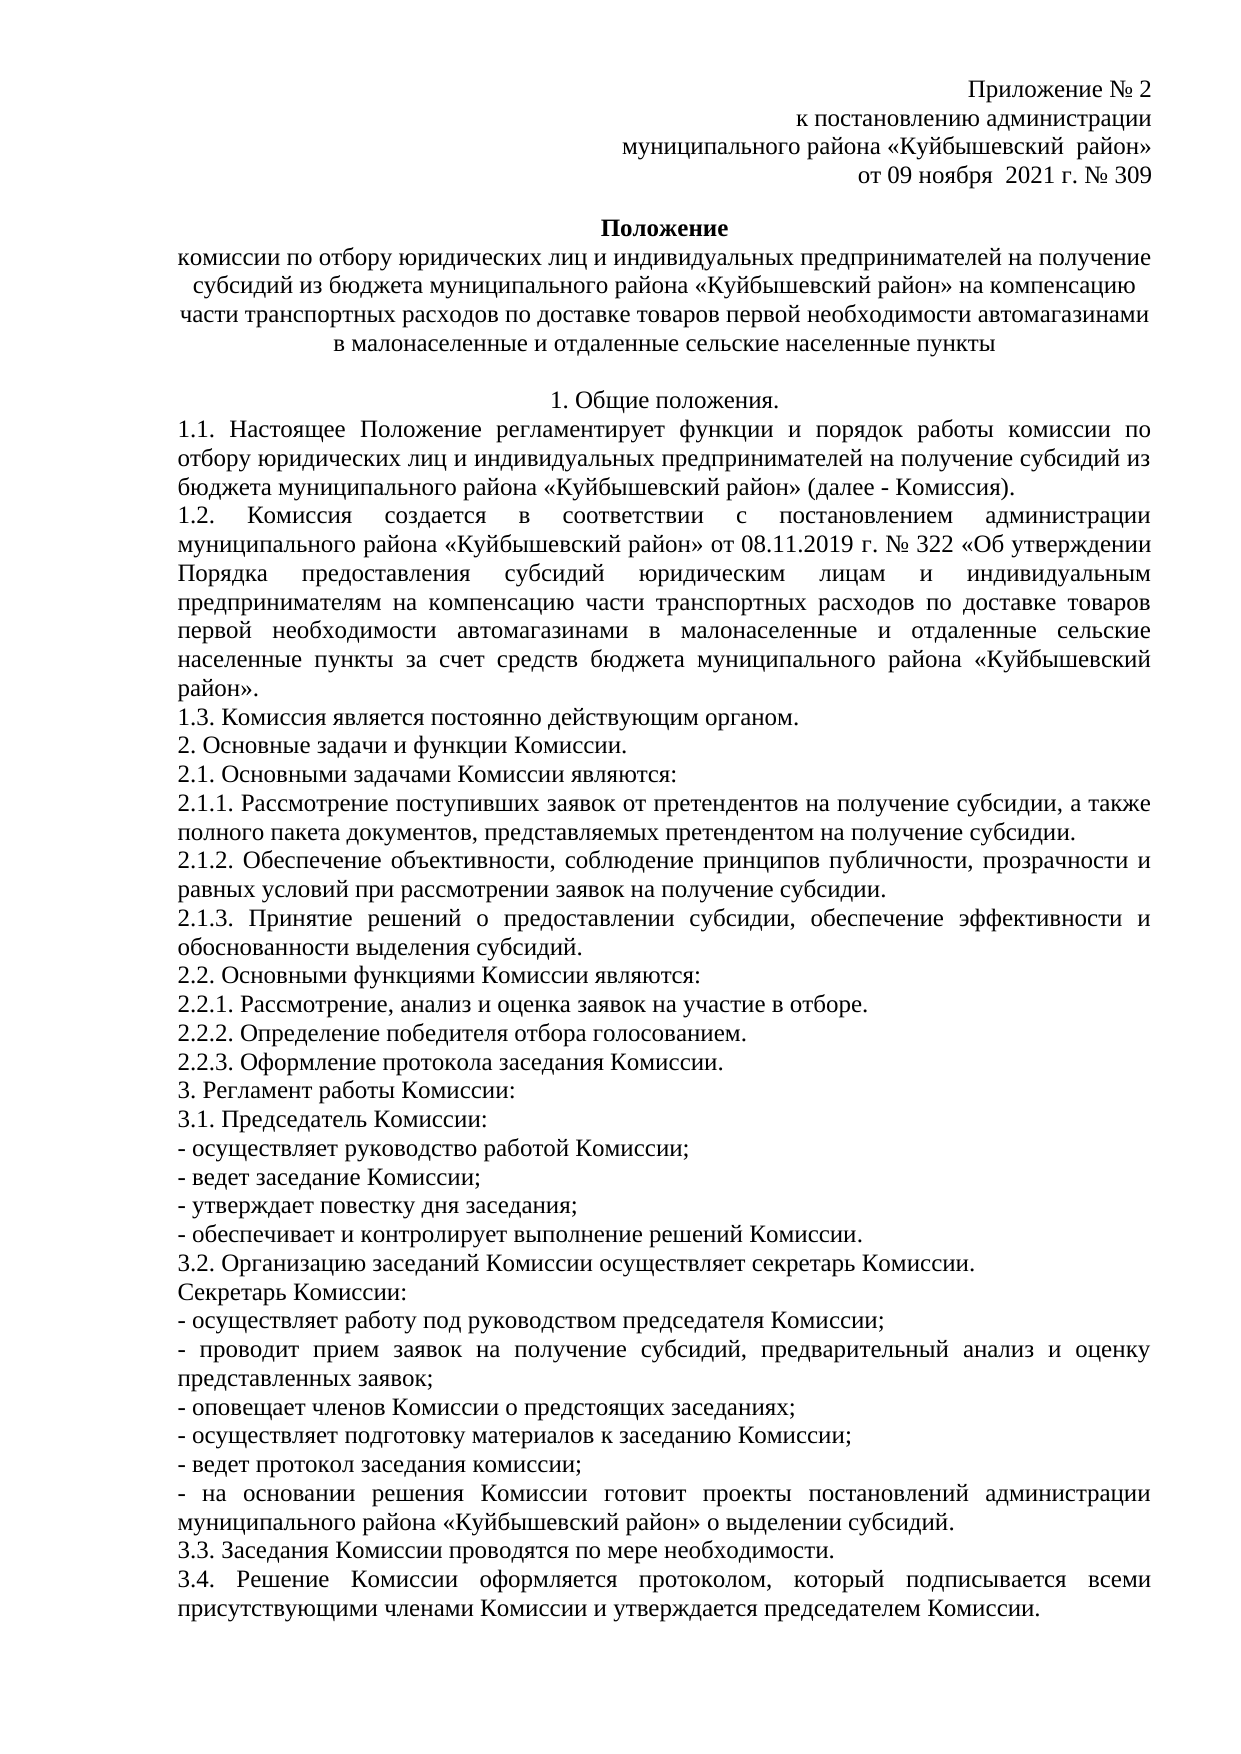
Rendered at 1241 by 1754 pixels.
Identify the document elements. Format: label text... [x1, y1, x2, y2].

text 2.2.2. Определение победителя отбора голосованием. [177, 1018, 1152, 1047]
text 2.1.3. Принятие решений о предоставлении субсидии, обеспечение эффективности и обоснованности выделения субсидий. [177, 903, 1152, 960]
text 2.1.1. Рассмотрение поступивших заявок от претендентов на получение субсидии, а также полного пакета документов, представляемых претендентом на получение субсидии. [177, 788, 1152, 845]
text 2.2.3. Оформление протокола заседания Комиссии. [177, 1047, 1152, 1075]
text - проводит прием заявок на получение субсидий, предварительный анализ и оценку представленных заявок; [177, 1334, 1152, 1392]
text Положение [177, 213, 1152, 242]
text к постановлению администрации [177, 103, 1152, 131]
text - на основании решения Комиссии готовит проекты постановлений администрации муниципального района «Куйбышевский район» о выделении субсидий. [177, 1478, 1152, 1535]
text 2.2. Основными функциями Комиссии являются: [177, 960, 1152, 989]
text 3.2. Организацию заседаний Комиссии осуществляет секретарь Комиссии. [177, 1248, 1152, 1277]
text 3.4. Решение Комиссии оформляется протоколом, который подписывается всеми присутствующими членами Комиссии и утверждается председателем Комиссии. [177, 1564, 1152, 1622]
text комиссии по отбору юридических лиц и индивидуальных предпринимателей на получение субсидий из бюджета муниципального района «Куйбышевский район» на компенсацию части транспортных расходов по доставке товаров первой необходимости автомагазинами в малонаселенные и отдаленные сельские населенные пункты [177, 242, 1152, 357]
text 2. Основные задачи и функции Комиссии. [177, 730, 1152, 759]
text 3.3. Заседания Комиссии проводятся по мере необходимости. [177, 1535, 1152, 1564]
text 3. Регламент работы Комиссии: [177, 1075, 1152, 1104]
text 2.1.2. Обеспечение объективности, соблюдение принципов публичности, прозрачности и равных условий при рассмотрении заявок на получение субсидии. [177, 845, 1152, 903]
text 3.1. Председатель Комиссии: [177, 1104, 1152, 1133]
text - утверждает повестку дня заседания; [177, 1190, 1152, 1219]
text муниципального района «Куйбышевский район» [177, 131, 1152, 160]
text Приложение № 2 [251, 74, 1152, 103]
text от 09 ноября 2021 г. № 309 [177, 160, 1152, 189]
text 1.1. Настоящее Положение регламентирует функции и порядок работы комиссии по отбору юридических лиц и индивидуальных предпринимателей на получение субсидий из бюджета муниципального района «Куйбышевский район» (далее - Комиссия). [177, 414, 1152, 500]
text 1. Общие положения. [177, 385, 1152, 414]
text 2.1. Основными задачами Комиссии являются: [177, 759, 1152, 788]
text 1.2. Комиссия создается в соответствии с постановлением администрации муниципального района «Куйбышевский район» от 08.11.2019 г. № 322 «Об утверждении Порядка предоставления субсидий юридическим лицам и индивидуальным предпринимателям на компенсацию части транспортных расходов по доставке товаров первой необходимости автомагазинами в малонаселенные и отдаленные сельские населенные пункты за счет средств бюджета муниципального района «Куйбышевский район». [177, 500, 1152, 702]
text - ведет протокол заседания комиссии; [177, 1449, 1152, 1478]
text - ведет заседание Комиссии; [177, 1162, 1152, 1190]
text Секретарь Комиссии: [177, 1277, 1152, 1305]
text 1.3. Комиссия является постоянно действующим органом. [177, 702, 1152, 730]
text - обеспечивает и контролирует выполнение решений Комиссии. [177, 1219, 1152, 1248]
text - осуществляет руководство работой Комиссии; [177, 1133, 1152, 1162]
text - осуществляет работу под руководством председателя Комиссии; [177, 1305, 1152, 1334]
text - оповещает членов Комиссии о предстоящих заседаниях; [177, 1392, 1152, 1420]
text 2.2.1. Рассмотрение, анализ и оценка заявок на участие в отборе. [177, 989, 1152, 1018]
text - осуществляет подготовку материалов к заседанию Комиссии; [177, 1420, 1152, 1449]
